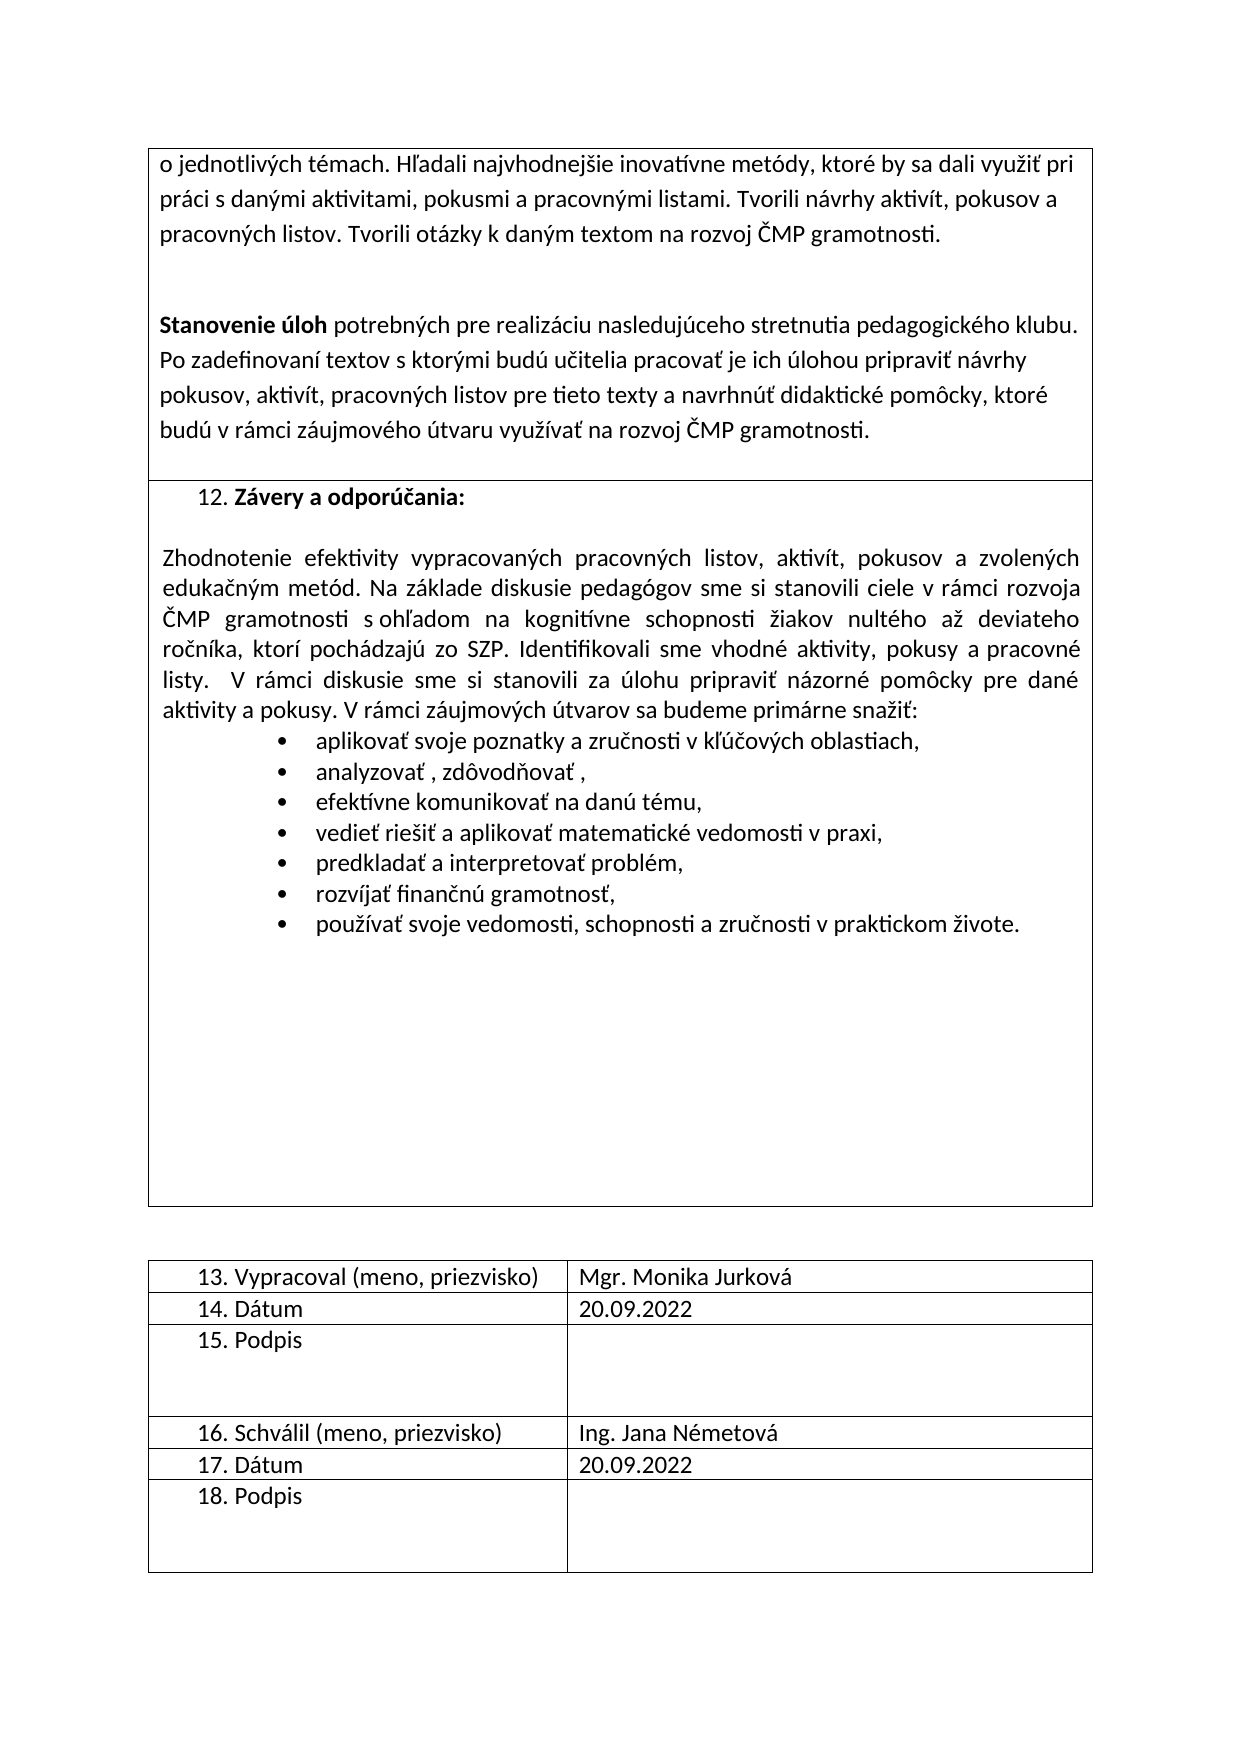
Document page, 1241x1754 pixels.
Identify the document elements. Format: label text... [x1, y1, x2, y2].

table_cell [568, 1480, 1092, 1572]
table_cell Dátum [149, 1449, 567, 1479]
table_cell Ing. Jana Németová [568, 1417, 1092, 1448]
table_header Mgr. Monika Jurková [568, 1261, 1092, 1292]
table_cell Schválil (meno, priezvisko) [149, 1417, 567, 1448]
table_cell Podpis [149, 1480, 567, 1572]
table_cell 20.09.2022 [568, 1293, 1092, 1323]
table_cell Dátum [149, 1293, 567, 1323]
table_cell 20.09.2022 [568, 1449, 1092, 1479]
table_cell Závery a odporúčania: Zhodnotenie efektivity vypracovaných pracovných listov, aktivít, pokusov a zvolených edukačným metód. Na základe diskusie pedagógov sme si stanovili ciele v rámci rozvoja ČMP gramotnosti s ohľadom na kognitívne schopnosti žiakov nultého až deviateho ročníka, ktorí pochádzajú zo SZP. Identifikovali sme vhodné aktivity, pokusy a pracovné listy. V rámci diskusie sme si stanovili za úlohu pripraviť názorné pomôcky pre dané aktivity a pokusy. V rámci záujmových útvarov sa budeme primárne snažiť: aplikovať svoje poznatky a zručnosti v kľúčových oblastiach, analyzovať , zdôvodňovať , efektívne komunikovať na danú tému, vedieť riešiť a aplikovať matematické vedomosti v praxi, predkladať a interpretovať problém, rozvíjať finančnú gramotnosť, používať svoje vedomosti, schopnosti a zručnosti v praktickom živote. [149, 481, 1092, 1206]
table_cell [568, 1325, 1092, 1416]
table_header Vypracoval (meno, priezvisko) [149, 1261, 567, 1292]
table_cell Podpis [149, 1325, 567, 1416]
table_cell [149, 149, 1092, 480]
